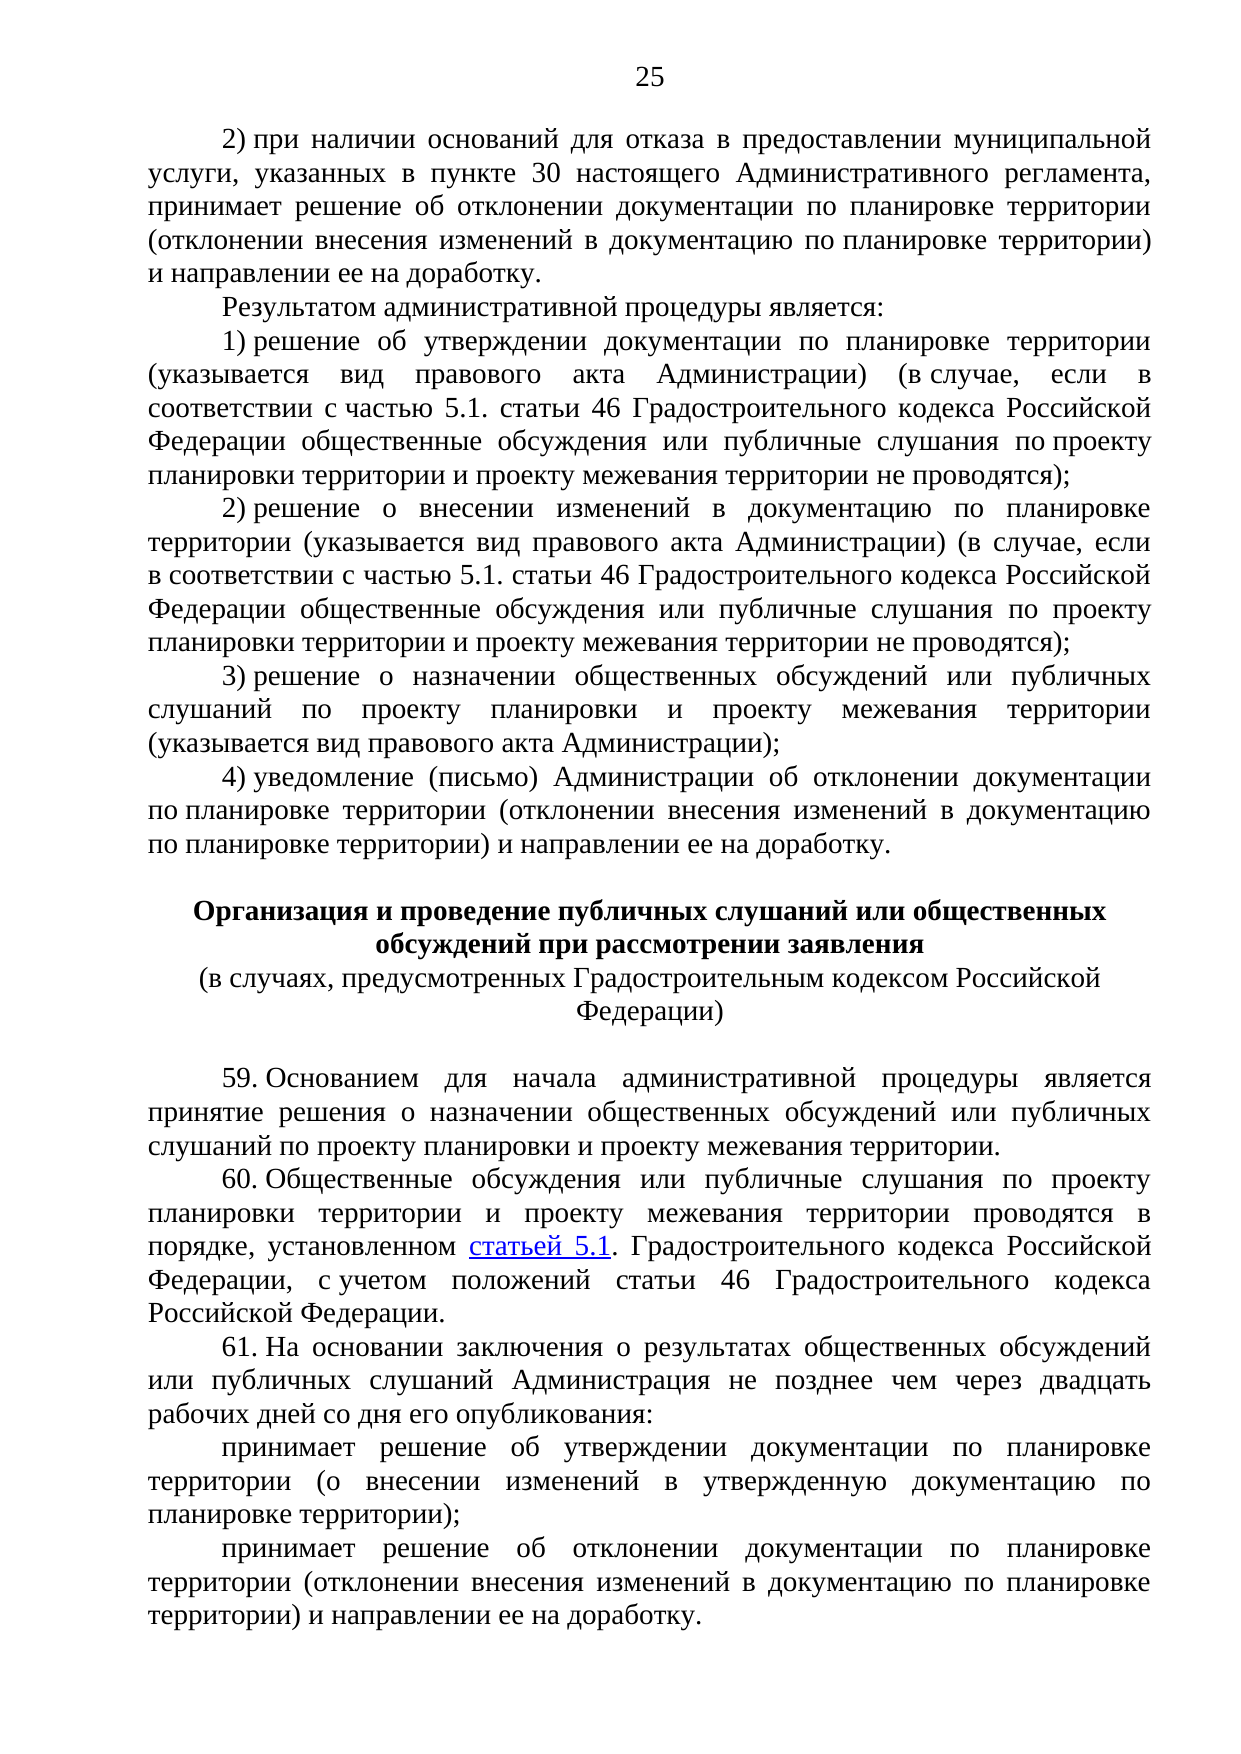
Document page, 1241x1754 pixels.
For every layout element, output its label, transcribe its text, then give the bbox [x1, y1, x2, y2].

text (в случаях, предусмотренных Градостроительным кодексом Российской Федерации) [148, 960, 1152, 1027]
text принимает решение об отклонении документации по планировке территории (отклонении внесения изменений в документацию по планировке территории) и направлении ее на доработку. [148, 1530, 1152, 1631]
text 2) решение о внесении изменений в документацию по планировке территории (указывается вид правового акта Администрации) (в случае, если в соответствии с частью 5.1. статьи 46 Градостроительного кодекса Российской Федерации общественные обсуждения или публичные слушания по проекту планировки территории и проекту межевания территории не проводятся); [148, 490, 1152, 658]
text 2) при наличии оснований для отказа в предоставлении муниципальной услуги, указанных в пункте 30 настоящего Административного регламента, принимает решение об отклонении документации по планировке территории (отклонении внесения изменений в документацию по планировке территории) и направлении ее на доработку. [148, 121, 1152, 289]
text 61. На основании заключения о результатах общественных обсуждений или публичных слушаний Администрация не позднее чем через двадцать рабочих дней со дня его опубликования: [148, 1329, 1152, 1429]
text 4) уведомление (письмо) Администрации об отклонении документации по планировке территории (отклонении внесения изменений в документацию по планировке территории) и направлении ее на доработку. [148, 759, 1152, 859]
text Организация и проведение публичных слушаний или общественных обсуждений при рассмотрении заявления [148, 893, 1152, 960]
text 60. Общественные обсуждения или публичные слушания по проекту планировки территории и проекту межевания территории проводятся в порядке, установленном статьей 5.1. Градостроительного кодекса Российской Федерации, с учетом положений статьи 46 Градостроительного кодекса Российской Федерации. [148, 1161, 1152, 1329]
text 3) решение о назначении общественных обсуждений или публичных слушаний по проекту планировки и проекту межевания территории (указывается вид правового акта Администрации); [148, 658, 1152, 759]
text 59. Основанием для начала административной процедуры является принятие решения о назначении общественных обсуждений или публичных слушаний по проекту планировки и проекту межевания территории. [148, 1061, 1152, 1161]
text принимает решение об утверждении документации по планировке территории (о внесении изменений в утвержденную документацию по планировке территории); [148, 1429, 1152, 1530]
text 1) решение об утверждении документации по планировке территории (указывается вид правового акта Администрации) (в случае, если в соответствии с частью 5.1. статьи 46 Градостроительного кодекса Российской Федерации общественные обсуждения или публичные слушания по проекту планировки территории и проекту межевания территории не проводятся); [148, 323, 1152, 490]
text Результатом административной процедуры является: [148, 289, 1152, 323]
